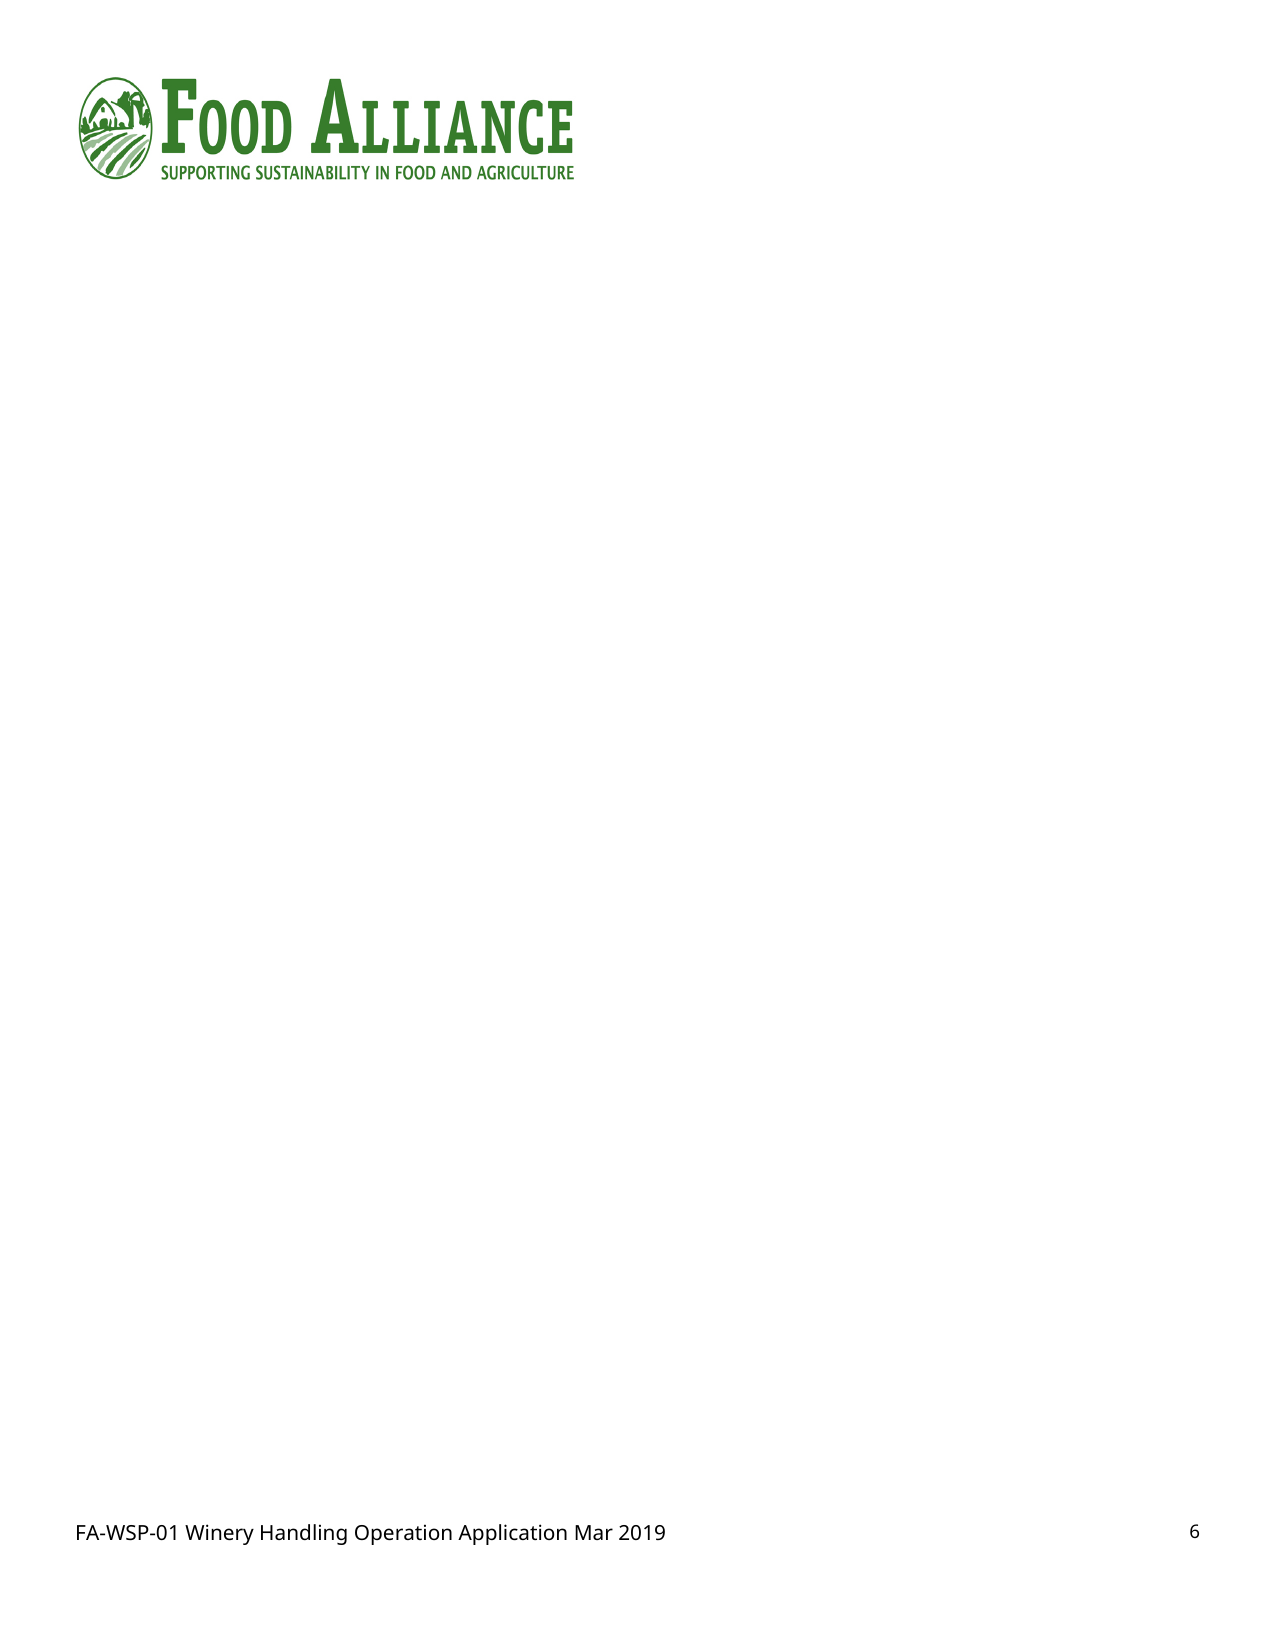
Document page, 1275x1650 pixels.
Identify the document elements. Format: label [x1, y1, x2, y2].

picture [75, 74, 576, 182]
